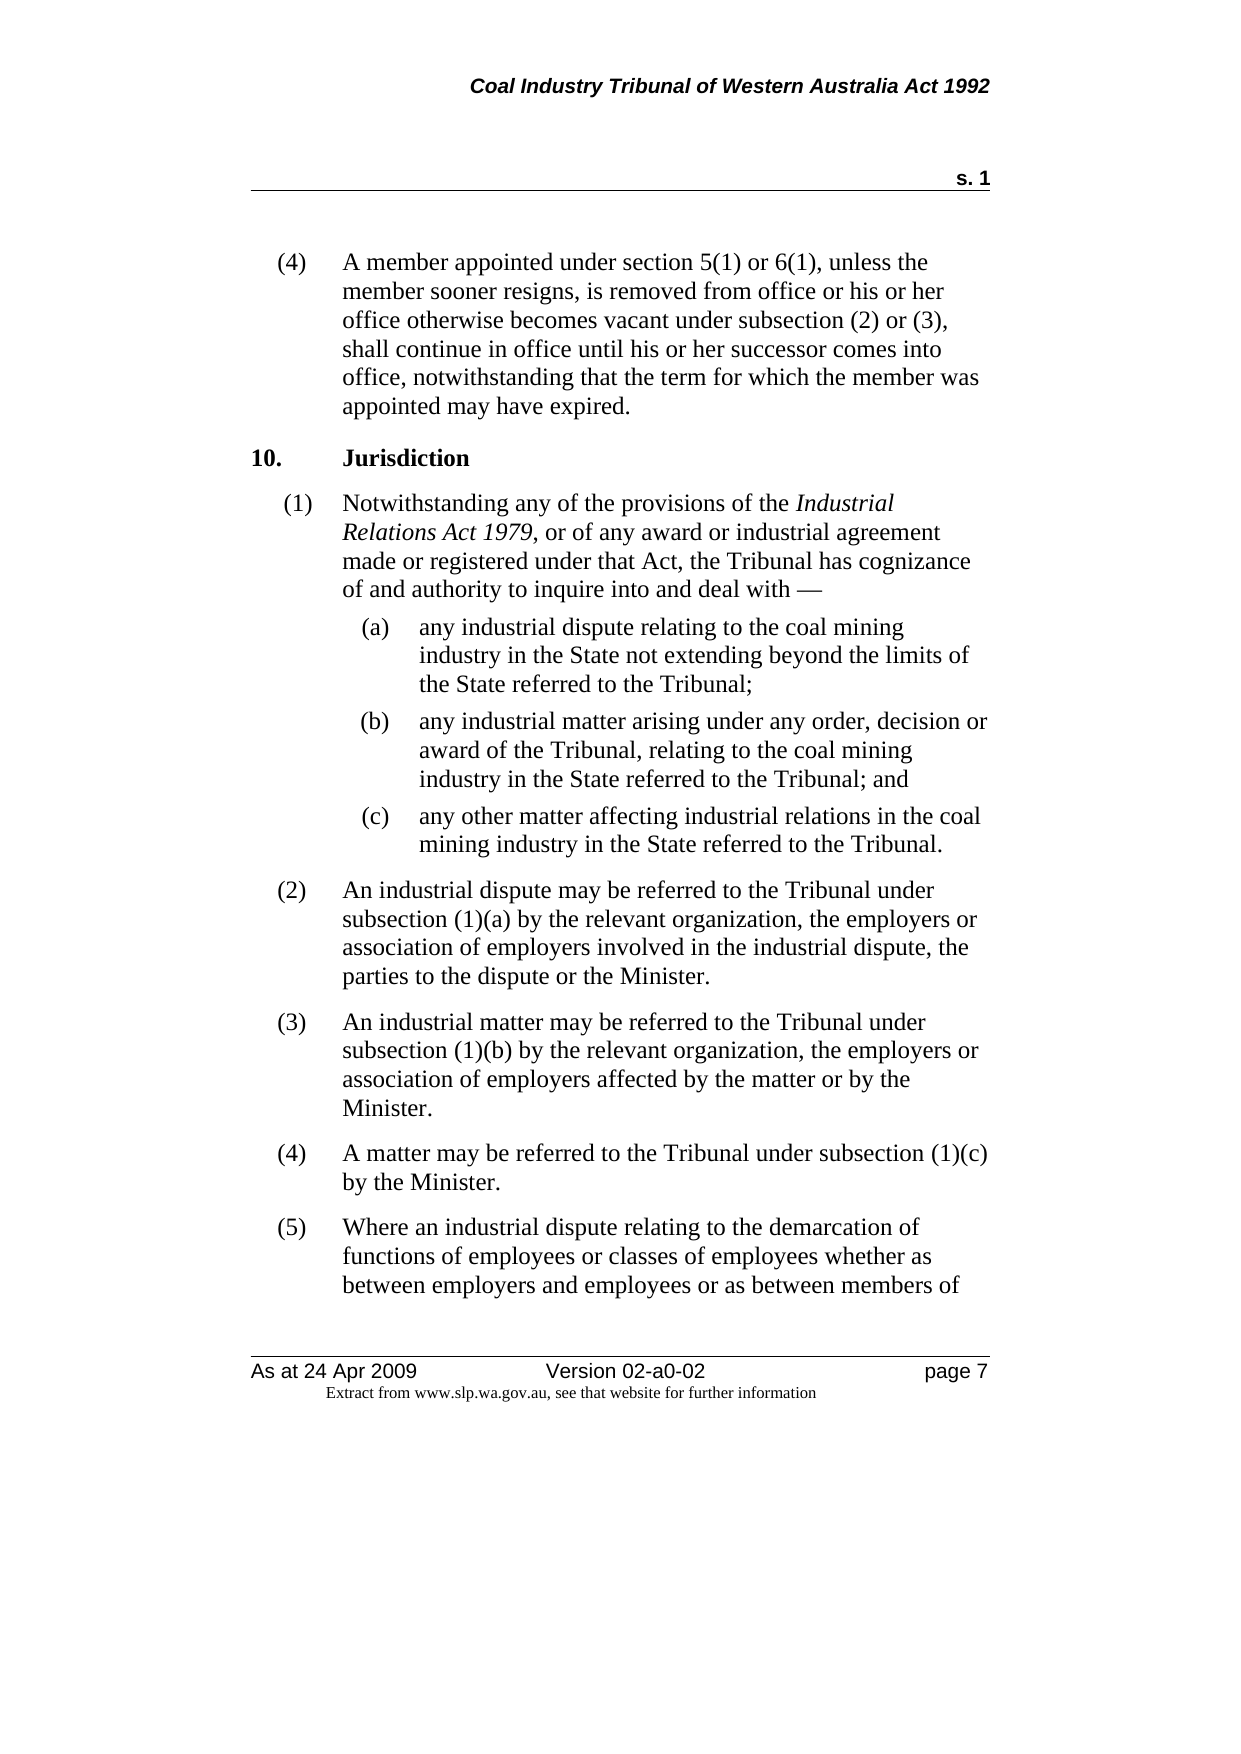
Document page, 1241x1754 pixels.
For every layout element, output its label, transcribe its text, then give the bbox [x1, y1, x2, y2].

subtitle 10. Jurisdiction [251, 443, 990, 472]
text (3) An industrial matter may be referred to the Tribunal under subsection (1)(b) by the relevant organization, the employers or association of employers affected by the matter or by the Minister. [251, 1007, 990, 1122]
text (2) An industrial dispute may be referred to the Tribunal under subsection (1)(a) by the relevant organization, the employers or association of employers involved in the industrial dispute, the parties to the dispute or the Minister. [251, 875, 990, 990]
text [251, 1212, 990, 1299]
text (4) A matter may be referred to the Tribunal under subsection (1)(c) by the Minister. [251, 1138, 990, 1196]
text (c) any other matter affecting industrial relations in the coal mining industry in the State referred to the Tribunal. [251, 801, 990, 858]
text (1) Notwithstanding any of the provisions of the Industrial Relations Act 1979, or of any award or industrial agreement made or registered under that Act, the Tribunal has cognizance of and authority to inquire into and deal with — [251, 488, 990, 603]
text (a) any industrial dispute relating to the coal mining industry in the State not extending beyond the limits of the State referred to the Tribunal; [251, 612, 990, 698]
text (b) any industrial matter arising under any order, decision or award of the Tribunal, relating to the coal mining industry in the State referred to the Tribunal; and [251, 706, 990, 792]
text (4) A member appointed under section 5(1) or 6(1), unless the member sooner resigns, is removed from office or his or her office otherwise becomes vacant under subsection (2) or (3), shall continue in office until his or her successor comes into office, notwithstanding that the term for which the member was appointed may have expired. [251, 247, 990, 420]
